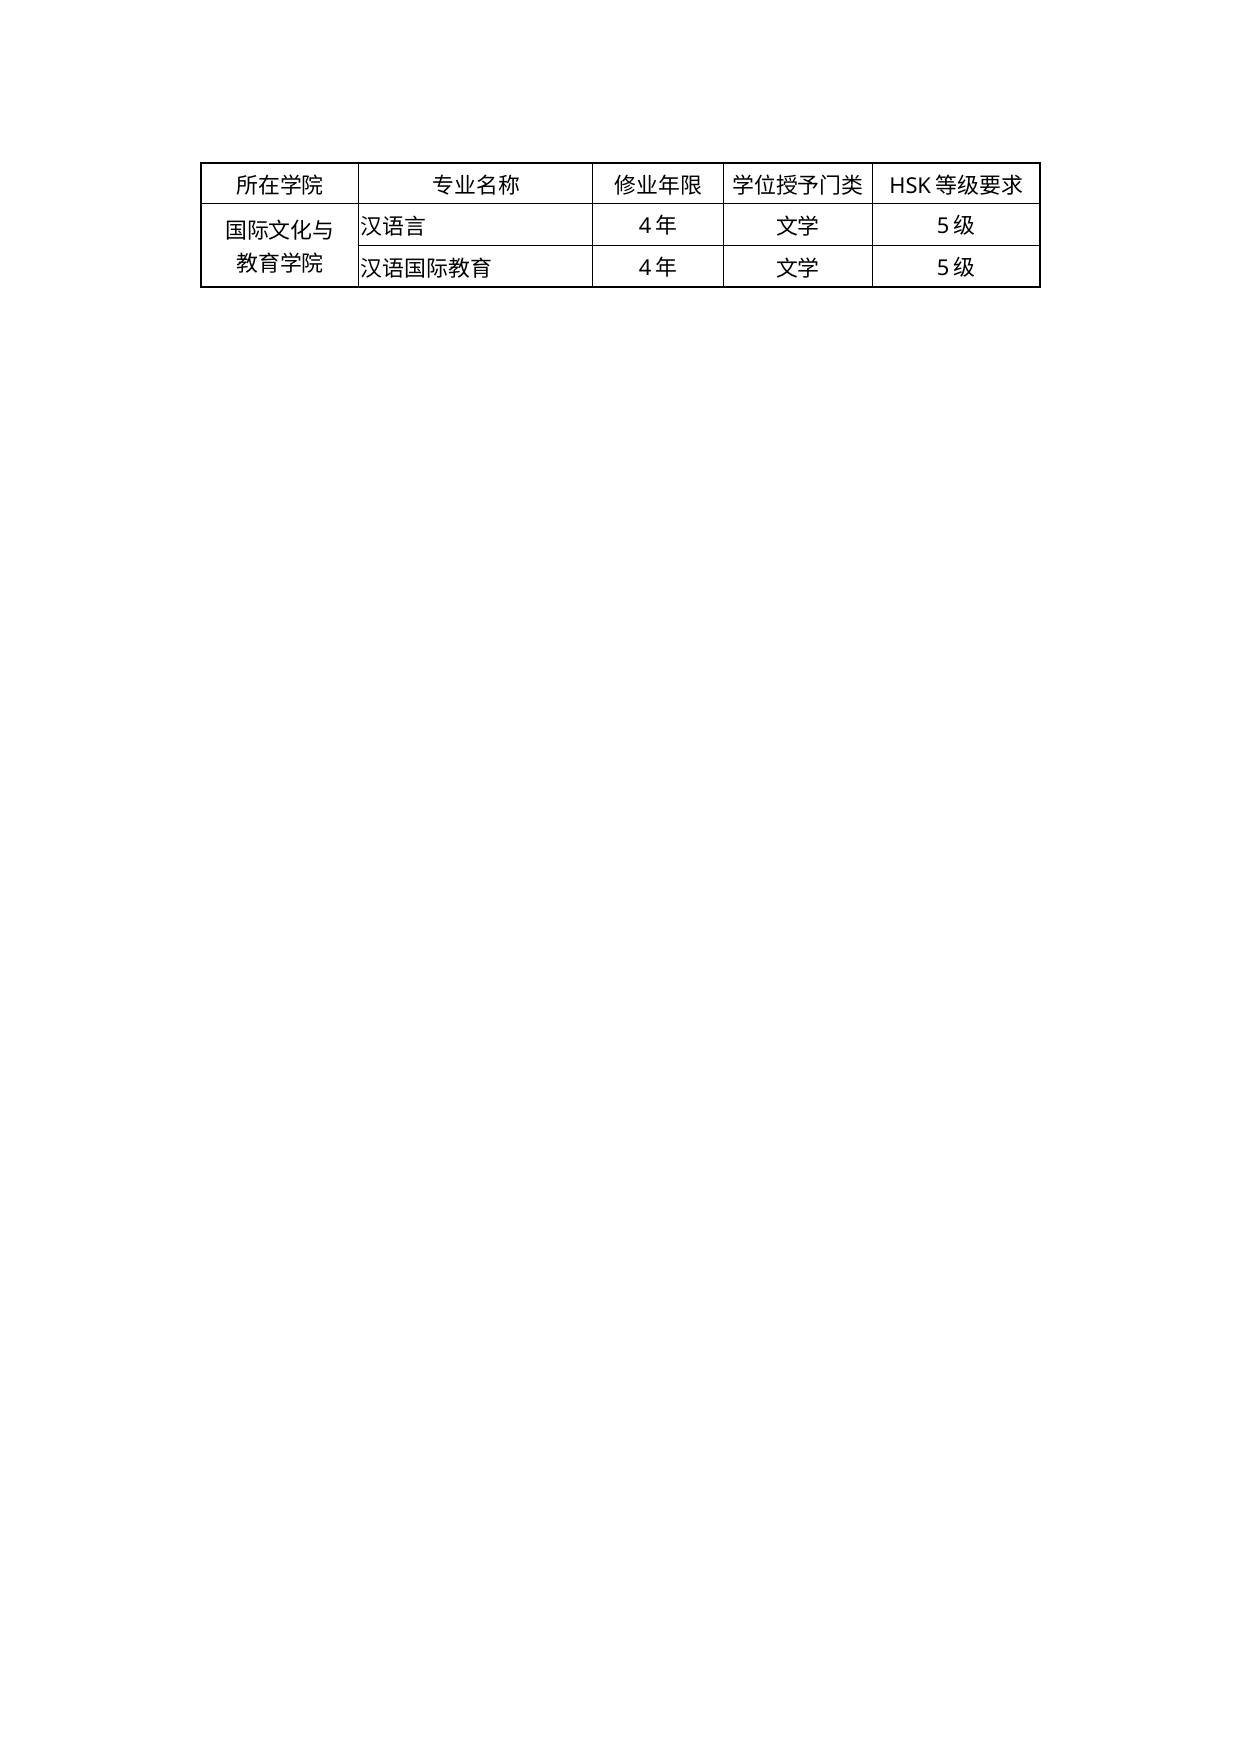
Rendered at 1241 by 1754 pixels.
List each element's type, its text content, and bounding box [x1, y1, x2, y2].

table_header 专业名称 [359, 164, 592, 203]
table_cell 国际文化与 教育学院 [202, 204, 358, 286]
table_header 学位授予门类 [724, 164, 872, 203]
table_cell 汉语言 [359, 204, 592, 245]
table_header 所在学院 [202, 164, 358, 203]
table_cell 4年 [593, 246, 723, 286]
table_cell 文学 [724, 204, 872, 245]
table_cell 汉语国际教育 [359, 246, 592, 286]
table_cell 5级 [873, 246, 1039, 286]
table_header 修业年限 [593, 164, 723, 203]
table_cell 5级 [873, 204, 1039, 245]
table_cell 4年 [593, 204, 723, 245]
table_header HSK等级要求 [873, 164, 1039, 203]
table_cell 文学 [724, 246, 872, 286]
